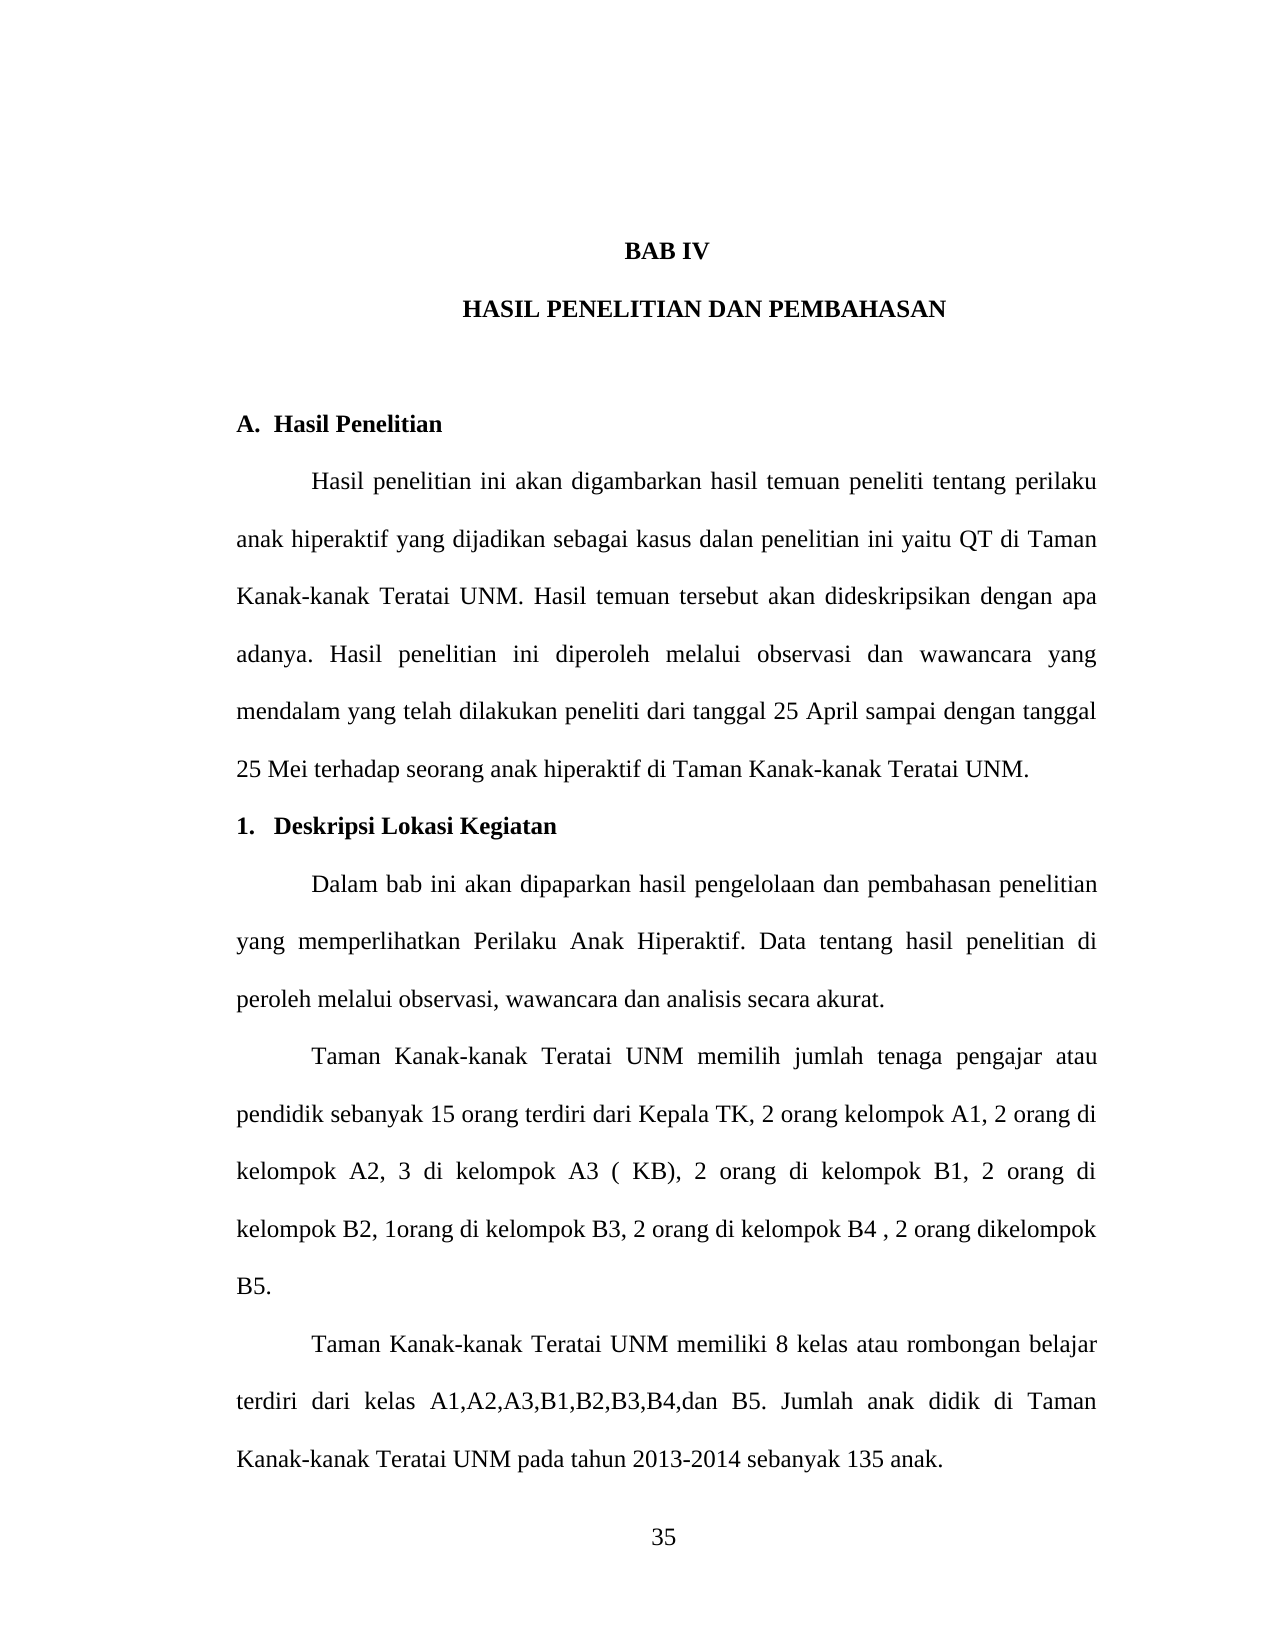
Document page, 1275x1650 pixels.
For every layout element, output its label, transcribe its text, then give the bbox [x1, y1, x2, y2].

text BAB IV [236, 236, 1098, 265]
list Hasil Penelitian [236, 409, 1098, 437]
text Hasil penelitian ini akan digambarkan hasil temuan peneliti tentang perilaku anak hiperaktif yang dijadikan sebagai kasus dalan penelitian ini yaitu QT di Taman Kanak-kanak Teratai UNM. Hasil temuan tersebut akan dideskripsikan dengan apa adanya. Hasil penelitian ini diperoleh melalui observasi dan wawancara yang mendalam yang telah dilakukan peneliti dari tanggal 25 April sampai dengan tanggal 25 Mei terhadap seorang anak hiperaktif di Taman Kanak-kanak Teratai UNM. [236, 466, 1098, 782]
text Taman Kanak-kanak Teratai UNM memilih jumlah tenaga pengajar atau pendidik sebanyak 15 orang terdiri dari Kepala TK, 2 orang kelompok A1, 2 orang di kelompok A2, 3 di kelompok A3 ( KB), 2 orang di kelompok B1, 2 orang di kelompok B2, 1orang di kelompok B3, 2 orang di kelompok B4 , 2 orang dikelompok B5. [236, 1041, 1098, 1300]
text Taman Kanak-kanak Teratai UNM memiliki 8 kelas atau rombongan belajar terdiri dari kelas A1,A2,A3,B1,B2,B3,B4,dan B5. Jumlah anak didik di Taman Kanak-kanak Teratai UNM pada tahun 2013-2014 sebanyak 135 anak. [236, 1329, 1098, 1472]
text HASIL PENELITIAN DAN PEMBAHASAN [236, 294, 1098, 322]
text Dalam bab ini akan dipaparkan hasil pengelolaan dan pembahasan penelitian yang memperlihatkan Perilaku Anak Hiperaktif. Data tentang hasil penelitian di peroleh melalui observasi, wawancara dan analisis secara akurat. [236, 869, 1098, 1012]
list Deskripsi Lokasi Kegiatan [236, 811, 1098, 840]
